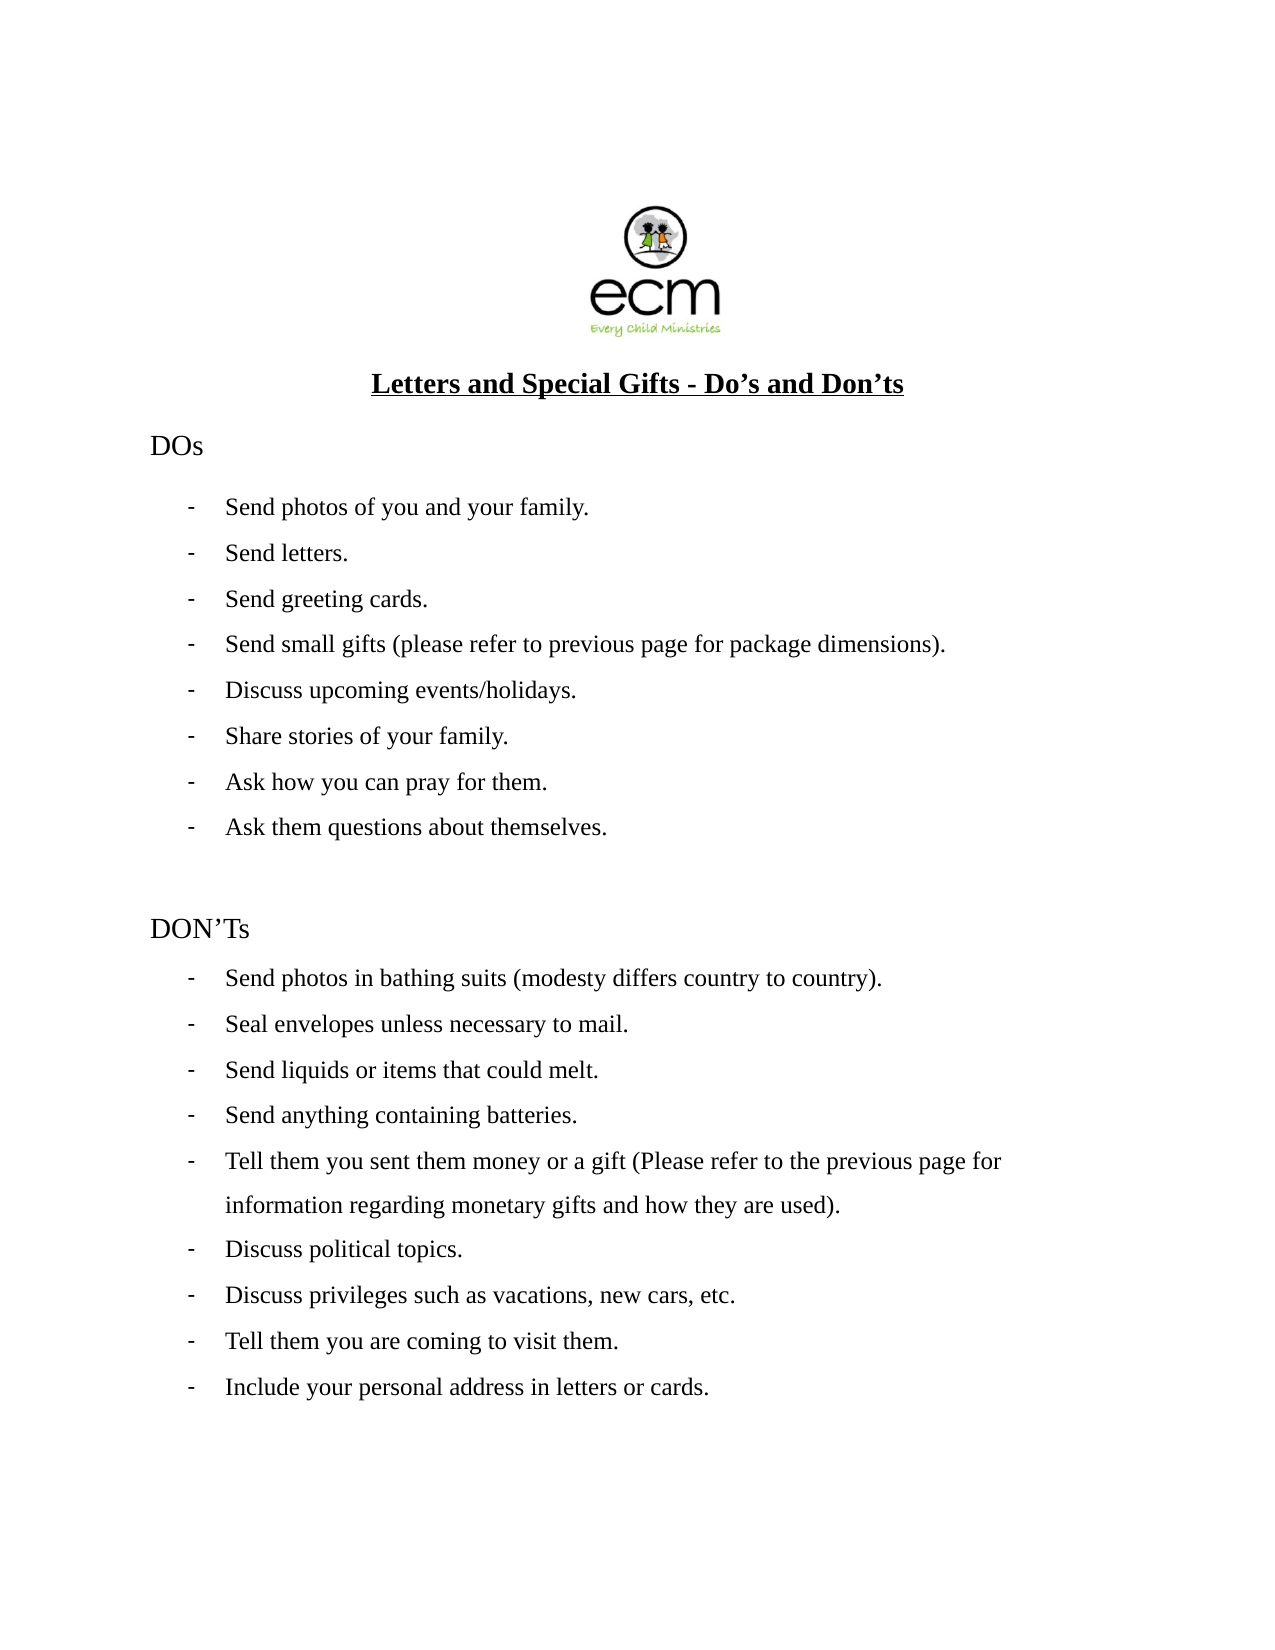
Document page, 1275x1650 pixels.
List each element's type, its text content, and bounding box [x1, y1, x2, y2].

list Send letters. [187, 537, 1125, 568]
text DOs [150, 428, 1125, 462]
text DON’Ts [150, 911, 1125, 945]
list Tell them you sent them money or a gift (Please refer to the previous page for information regarding monetary gifts and how they are used). [187, 1145, 1125, 1219]
list Seal envelopes unless necessary to mail. [187, 1008, 1125, 1039]
list Ask how you can pray for them. [187, 766, 1125, 796]
list Discuss upcoming events/holidays. [187, 674, 1125, 705]
list Send photos of you and your family. [187, 491, 1125, 522]
list Discuss privileges such as vacations, new cars, etc. [187, 1279, 1125, 1310]
list Send small gifts (please refer to previous page for package dimensions). [187, 628, 1125, 659]
list Discuss political topics. [187, 1233, 1125, 1264]
list Send anything containing batteries. [187, 1100, 1125, 1130]
list Tell them you are coming to visit them. [187, 1325, 1125, 1355]
list Include your personal address in letters or cards. [187, 1371, 1125, 1401]
list Send liquids or items that could melt. [187, 1054, 1125, 1084]
list Send photos in bathing suits (modesty differs country to country). [187, 962, 1125, 993]
list Share stories of your family. [187, 720, 1125, 751]
text Letters and Special Gifts - Do’s and Don’ts [150, 366, 1125, 399]
list Ask them questions about themselves. [187, 811, 1125, 842]
list Send greeting cards. [187, 583, 1125, 613]
